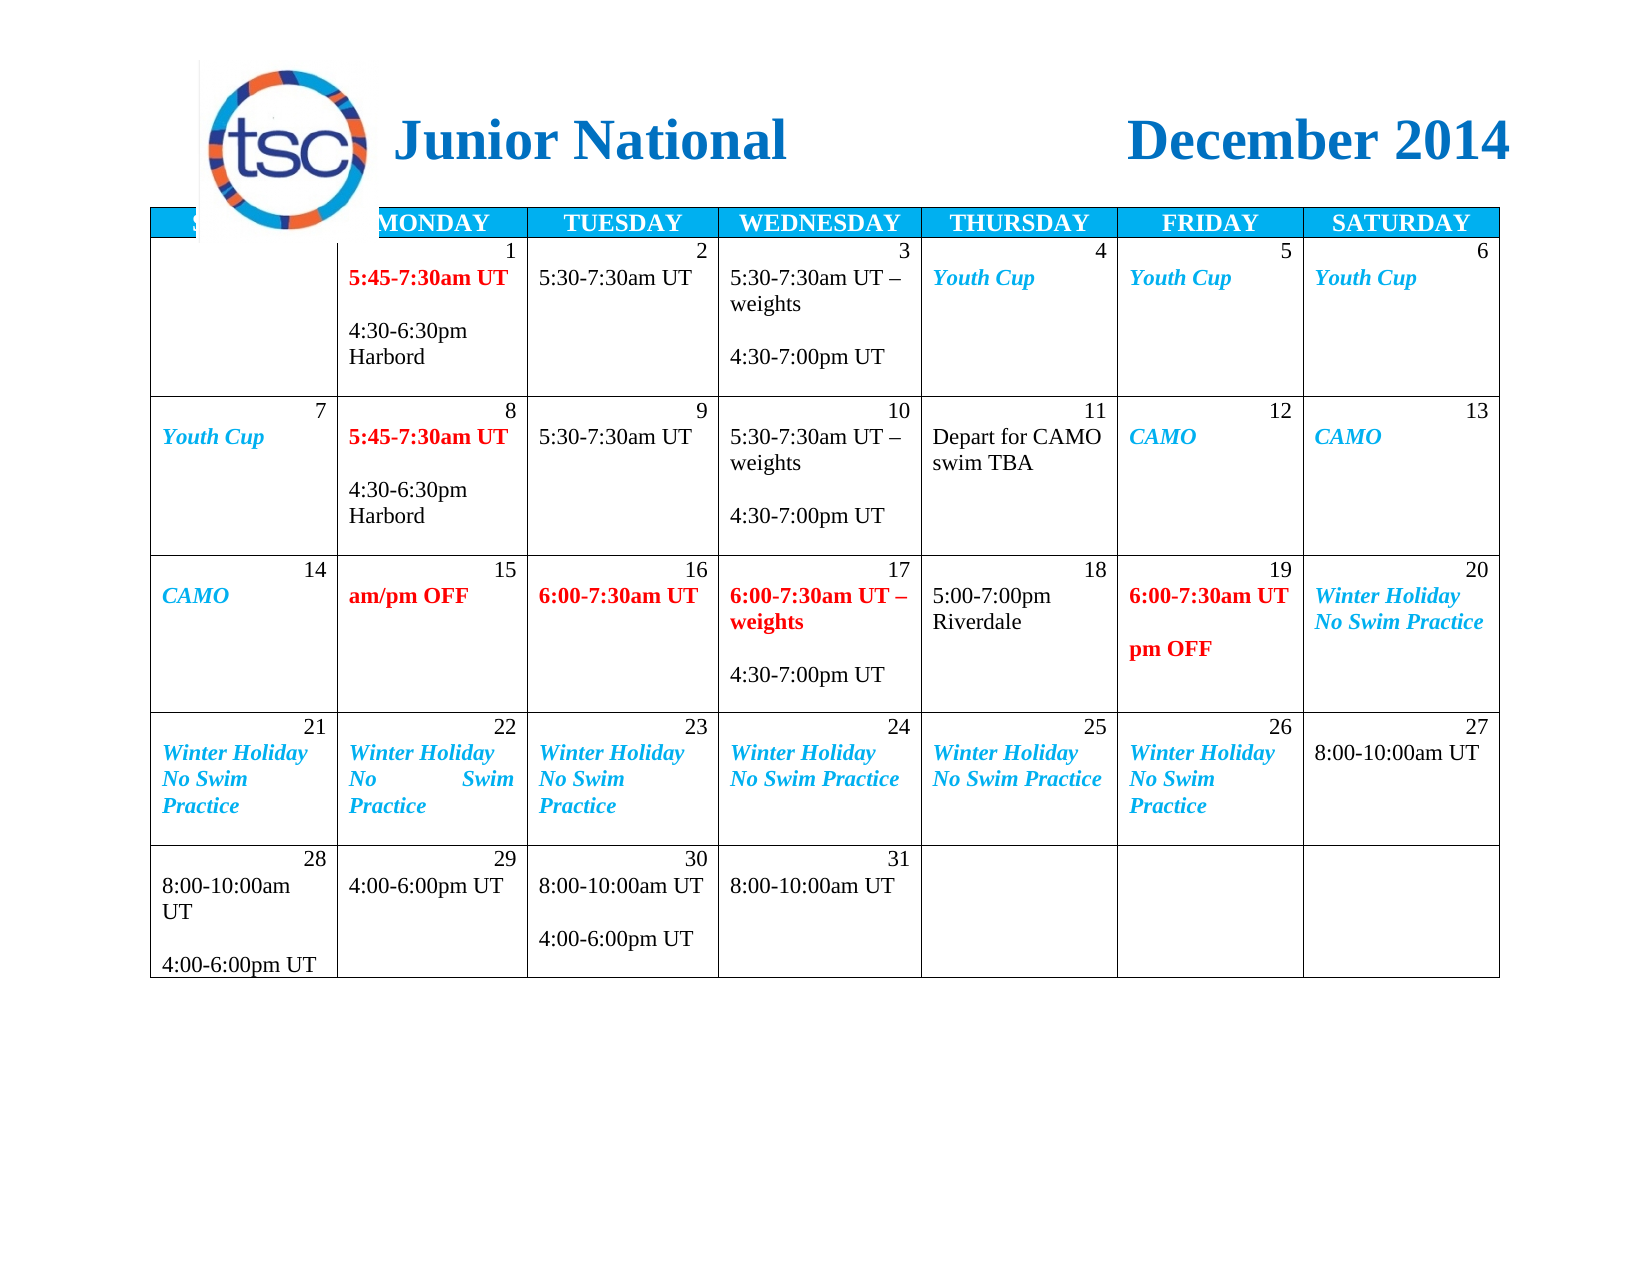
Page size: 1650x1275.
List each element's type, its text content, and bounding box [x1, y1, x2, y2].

table_cell 20 Winter Holiday No Swim Practice [1304, 556, 1499, 712]
table_cell 28 8:00-10:00am UT 4:00-6:00pm UT [151, 846, 337, 977]
table_cell 1 5:45-7:30am UT 4:30-6:30pm Harbord [338, 238, 527, 396]
table_cell 13 CAMO [1304, 397, 1499, 555]
table_cell 11 Depart for CAMO swim TBA [922, 397, 1117, 555]
table_header SATURDAY [1304, 208, 1499, 237]
table_cell 26 Winter Holiday No Swim Practice [1118, 713, 1303, 844]
table_cell 17 6:00-7:30am UT – weights 4:30-7:00pm UT [719, 556, 921, 712]
table_header TUESDAY [528, 208, 718, 237]
table_cell 31 8:00-10:00am UT [719, 846, 921, 977]
table_cell 23 Winter Holiday No Swim Practice [528, 713, 718, 844]
table_cell 6 Youth Cup [1304, 238, 1499, 396]
table_cell 25 Winter Holiday No Swim Practice [922, 713, 1117, 844]
table_header WEDNESDAY [719, 208, 921, 237]
table_cell [922, 846, 1117, 977]
table_cell 5 Youth Cup [1118, 238, 1303, 396]
table_cell 21 Winter Holiday No Swim Practice [151, 713, 337, 844]
table_cell 22 Winter Holiday No Swim Practice [338, 713, 527, 844]
table_header SUNDAY [151, 208, 196, 237]
table_cell 24 Winter Holiday No Swim Practice [719, 713, 921, 844]
table_cell 8 5:45-7:30am UT 4:30-6:30pm Harbord [338, 397, 527, 555]
table_cell 10 5:30-7:30am UT – weights 4:30-7:00pm UT [719, 397, 921, 555]
table_cell 3 5:30-7:30am UT – weights 4:30-7:00pm UT [719, 238, 921, 396]
table_cell 18 5:00-7:00pm Riverdale [922, 556, 1117, 712]
table_cell 9 5:30-7:30am UT [528, 397, 718, 555]
table_cell 14 CAMO [151, 556, 337, 712]
table_cell 27 8:00-10:00am UT [1304, 713, 1499, 844]
table_cell 15 am/pm OFF [338, 556, 527, 712]
table_header FRIDAY [1118, 208, 1303, 237]
table_cell 19 6:00-7:30am UT pm OFF [1118, 556, 1303, 712]
table_cell 2 5:30-7:30am UT [528, 238, 718, 396]
picture [196, 60, 379, 243]
table_cell 29 4:00-6:00pm UT [338, 846, 527, 977]
table_header MONDAY [379, 208, 527, 237]
table_cell 30 8:00-10:00am UT 4:00-6:00pm UT [528, 846, 718, 977]
table_header THURSDAY [922, 208, 1117, 237]
table_cell 16 6:00-7:30am UT [528, 556, 718, 712]
table_cell 12 CAMO [1118, 397, 1303, 555]
table_cell [1304, 846, 1499, 977]
table_cell 7 Youth Cup [151, 397, 337, 555]
table_cell [151, 238, 337, 396]
table_cell 4 Youth Cup [922, 238, 1117, 396]
table_cell [1118, 846, 1303, 977]
